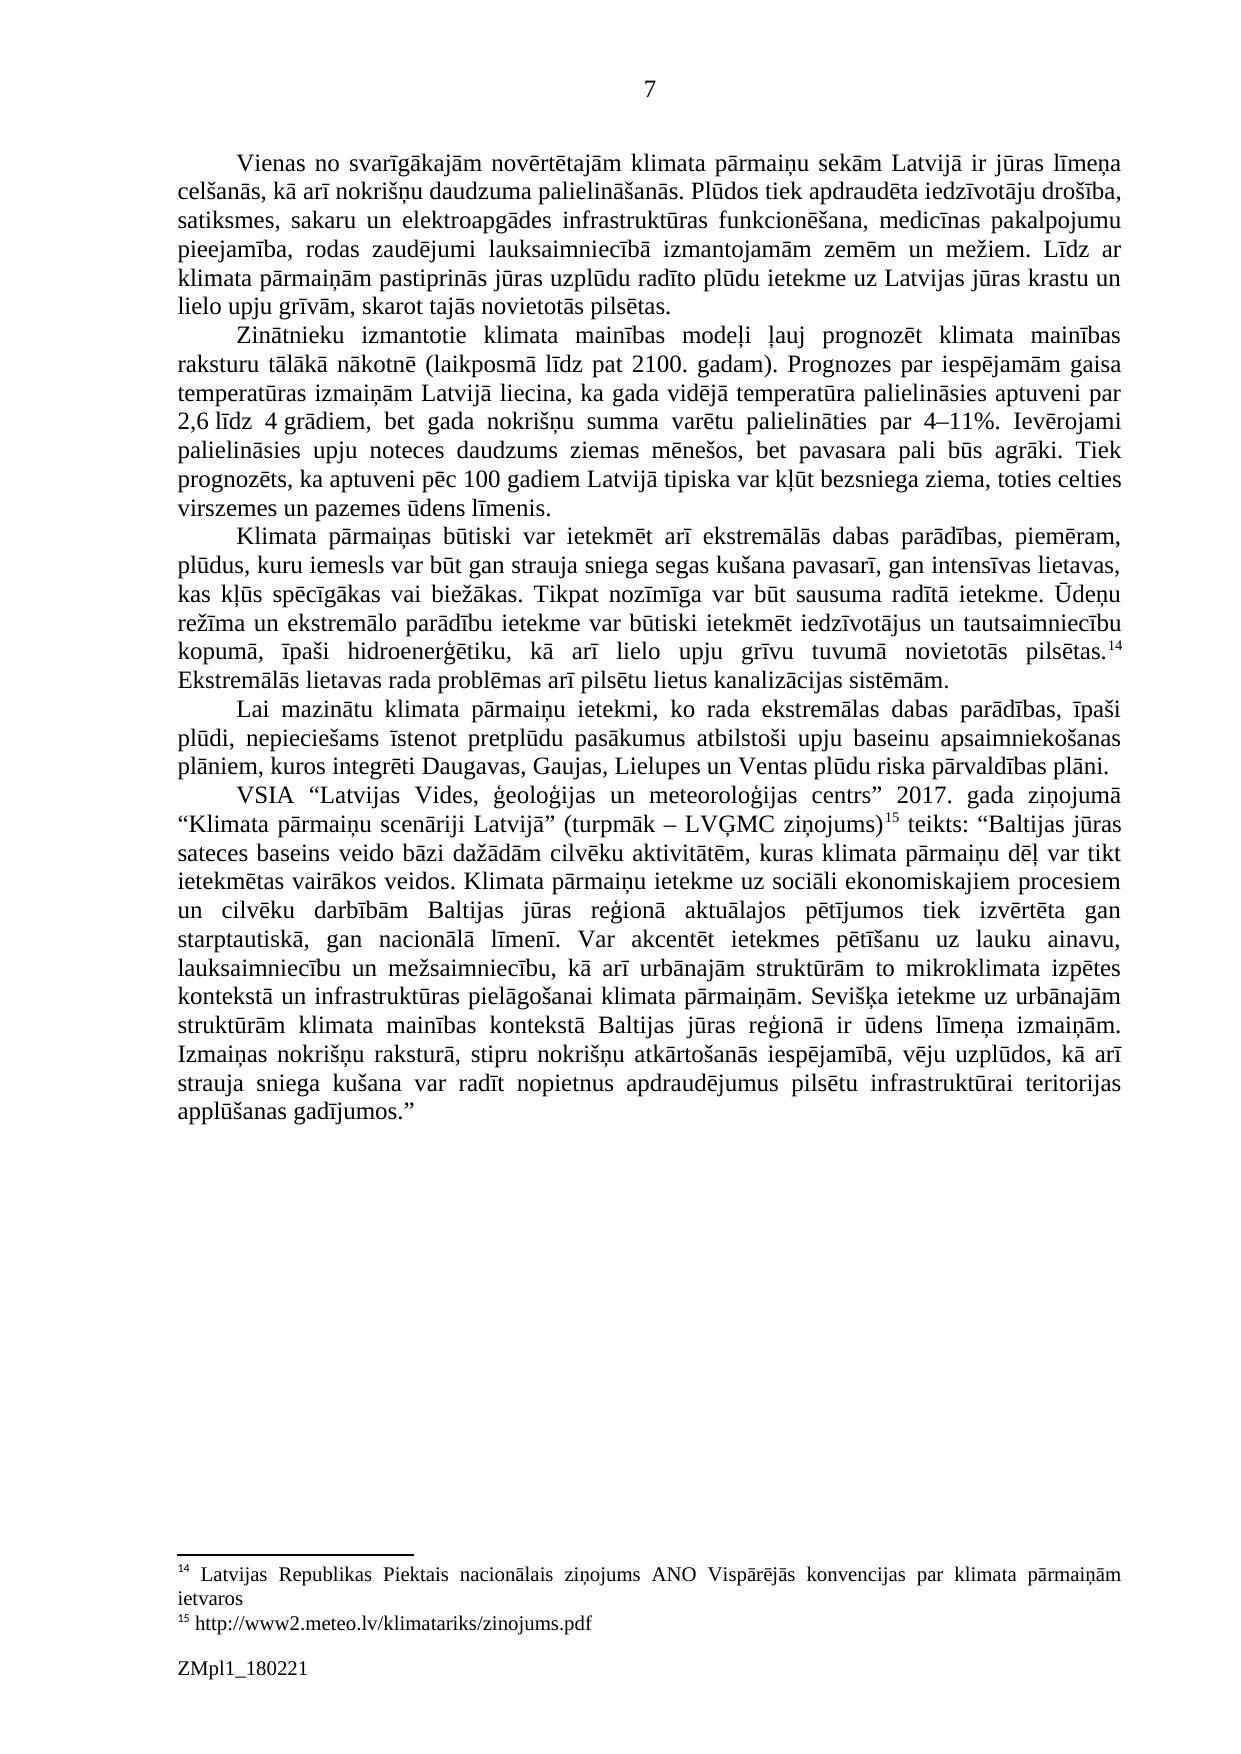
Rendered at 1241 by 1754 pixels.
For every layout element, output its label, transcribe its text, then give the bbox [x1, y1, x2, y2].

text Lai mazinātu klimata pārmaiņu ietekmi, ko rada ekstremālas dabas parādības, īpaši plūdi, nepieciešams īstenot pretplūdu pasākumus atbilstoši upju baseinu apsaimniekošanas plāniem, kuros integrēti Daugavas, Gaujas, Lielupes un Ventas plūdu riska pārvaldības plāni. [177, 694, 1122, 780]
text Vienas no svarīgākajām novērtētajām klimata pārmaiņu sekām Latvijā ir jūras līmeņa celšanās, kā arī nokrišņu daudzuma palielināšanās. Plūdos tiek apdraudēta iedzīvotāju drošība, satiksmes, sakaru un elektroapgādes infrastruktūras funkcionēšana, medicīnas pakalpojumu pieejamība, rodas zaudējumi lauksaimniecībā izmantojamām zemēm un mežiem. Līdz ar klimata pārmaiņām pastiprinās jūras uzplūdu radīto plūdu ietekme uz Latvijas jūras krastu un lielo upju grīvām, skarot tajās novietotās pilsētas. [177, 148, 1122, 320]
text VSIA “Latvijas Vides, ģeoloģijas un meteoroloģijas centrs” 2017. gada ziņojumā “Klimata pārmaiņu scenāriji Latvijā” (turpmāk – LVĢMC ziņojums) teikts: “Baltijas jūras sateces baseins veido bāzi dažādām cilvēku aktivitātēm, kuras klimata pārmaiņu dēļ var tikt ietekmētas vairākos veidos. Klimata pārmaiņu ietekme uz sociāli ekonomiskajiem procesiem un cilvēku darbībām Baltijas jūras reģionā aktuālajos pētījumos tiek izvērtēta gan starptautiskā, gan nacionālā līmenī. Var akcentēt ietekmes pētīšanu uz lauku ainavu, lauksaimniecību un mežsaimniecību, kā arī urbānajām struktūrām to mikroklimata izpētes kontekstā un infrastruktūras pielāgošanai klimata pārmaiņām. Sevišķa ietekme uz urbānajām struktūrām klimata mainības kontekstā Baltijas jūras reģionā ir ūdens līmeņa izmaiņām. Izmaiņas nokrišņu raksturā, stipru nokrišņu atkārtošanās iespējamībā, vēju uzplūdos, kā arī strauja sniega kušana var radīt nopietnus apdraudējumus pilsētu infrastruktūrai teritorijas applūšanas gadījumos.” [177, 780, 1122, 1125]
text Zinātnieku izmantotie klimata mainības modeļi ļauj prognozēt klimata mainības raksturu tālākā nākotnē (laikposmā līdz pat 2100. gadam). Prognozes par iespējamām gaisa temperatūras izmaiņām Latvijā liecina, ka gada vidējā temperatūra palielināsies aptuveni par 2,6 līdz 4 grādiem, bet gada nokrišņu summa varētu palielināties par 4–11%. Ievērojami palielināsies upju noteces daudzums ziemas mēnešos, bet pavasara pali būs agrāki. Tiek prognozēts, ka aptuveni pēc 100 gadiem Latvijā tipiska var kļūt bezsniega ziema, toties celties virszemes un pazemes ūdens līmenis. [177, 320, 1122, 521]
text Klimata pārmaiņas būtiski var ietekmēt arī ekstremālās dabas parādības, piemēram, plūdus, kuru iemesls var būt gan strauja sniega segas kušana pavasarī, gan intensīvas lietavas, kas kļūs spēcīgākas vai biežākas. Tikpat nozīmīga var būt sausuma radītā ietekme. Ūdeņu režīma un ekstremālo parādību ietekme var būtiski ietekmēt iedzīvotājus un tautsaimniecību kopumā, īpaši hidroenerģētiku, kā arī lielo upju grīvu tuvumā novietotās pilsētas. Ekstremālās lietavas rada problēmas arī pilsētu lietus kanalizācijas sistēmām. [177, 521, 1122, 694]
